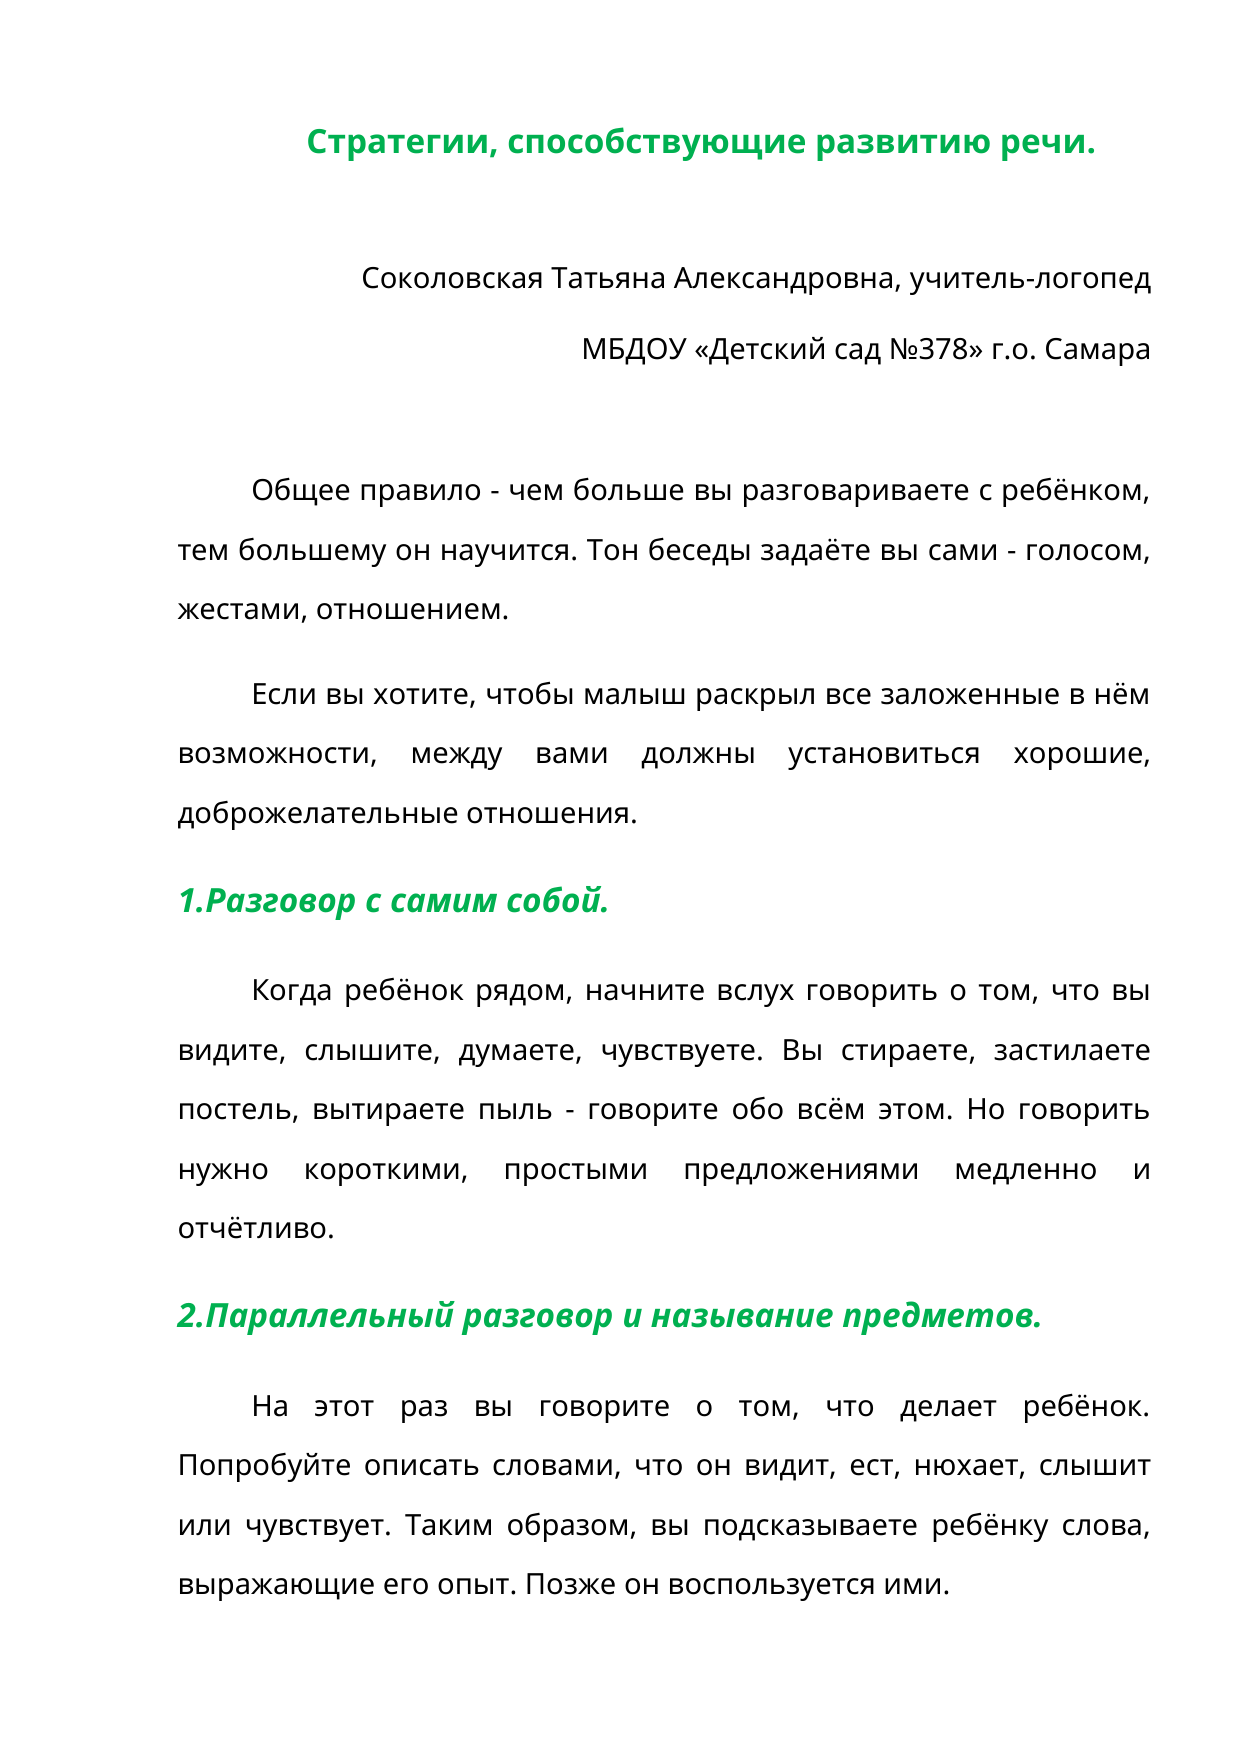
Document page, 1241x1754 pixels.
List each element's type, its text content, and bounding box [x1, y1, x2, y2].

text 2.Параллельный разговор и называние предметов. [177, 1292, 1152, 1337]
text Если вы хотите, чтобы малыш раскрыл все заложенные в нём возможности, между вами должны установиться хорошие, доброжелательные отношения. [177, 673, 1152, 832]
text Когда ребёнок рядом, начните вслух говорить о том, что вы видите, слышите, думаете, чувствуете. Вы стираете, застилаете постель, вытираете пыль - говорите обо всём этом. Но говорить нужно короткими, простыми предложениями медленно и отчётливо. [177, 969, 1152, 1247]
text МБДОУ «Детский сад №378» г.о. Самара [177, 328, 1152, 368]
text Соколовская Татьяна Александровна, учитель-логопед [177, 258, 1152, 297]
text 1.Разговор с самим собой. [177, 876, 1152, 922]
text Общее правило - чем больше вы разговариваете с ребёнком, тем большему он научится. Тон беседы задаёте вы сами - голосом, жестами, отношением. [177, 469, 1152, 628]
text На этот раз вы говорите о том, что делает ребёнок. Попробуйте описать словами, что он видит, ест, нюхает, слышит или чувствует. Таким образом, вы подсказываете ребёнку слова, выражающие его опыт. Позже он воспользуется ими. [177, 1385, 1152, 1603]
text Стратегии, способствующие развитию речи. [177, 118, 1152, 163]
